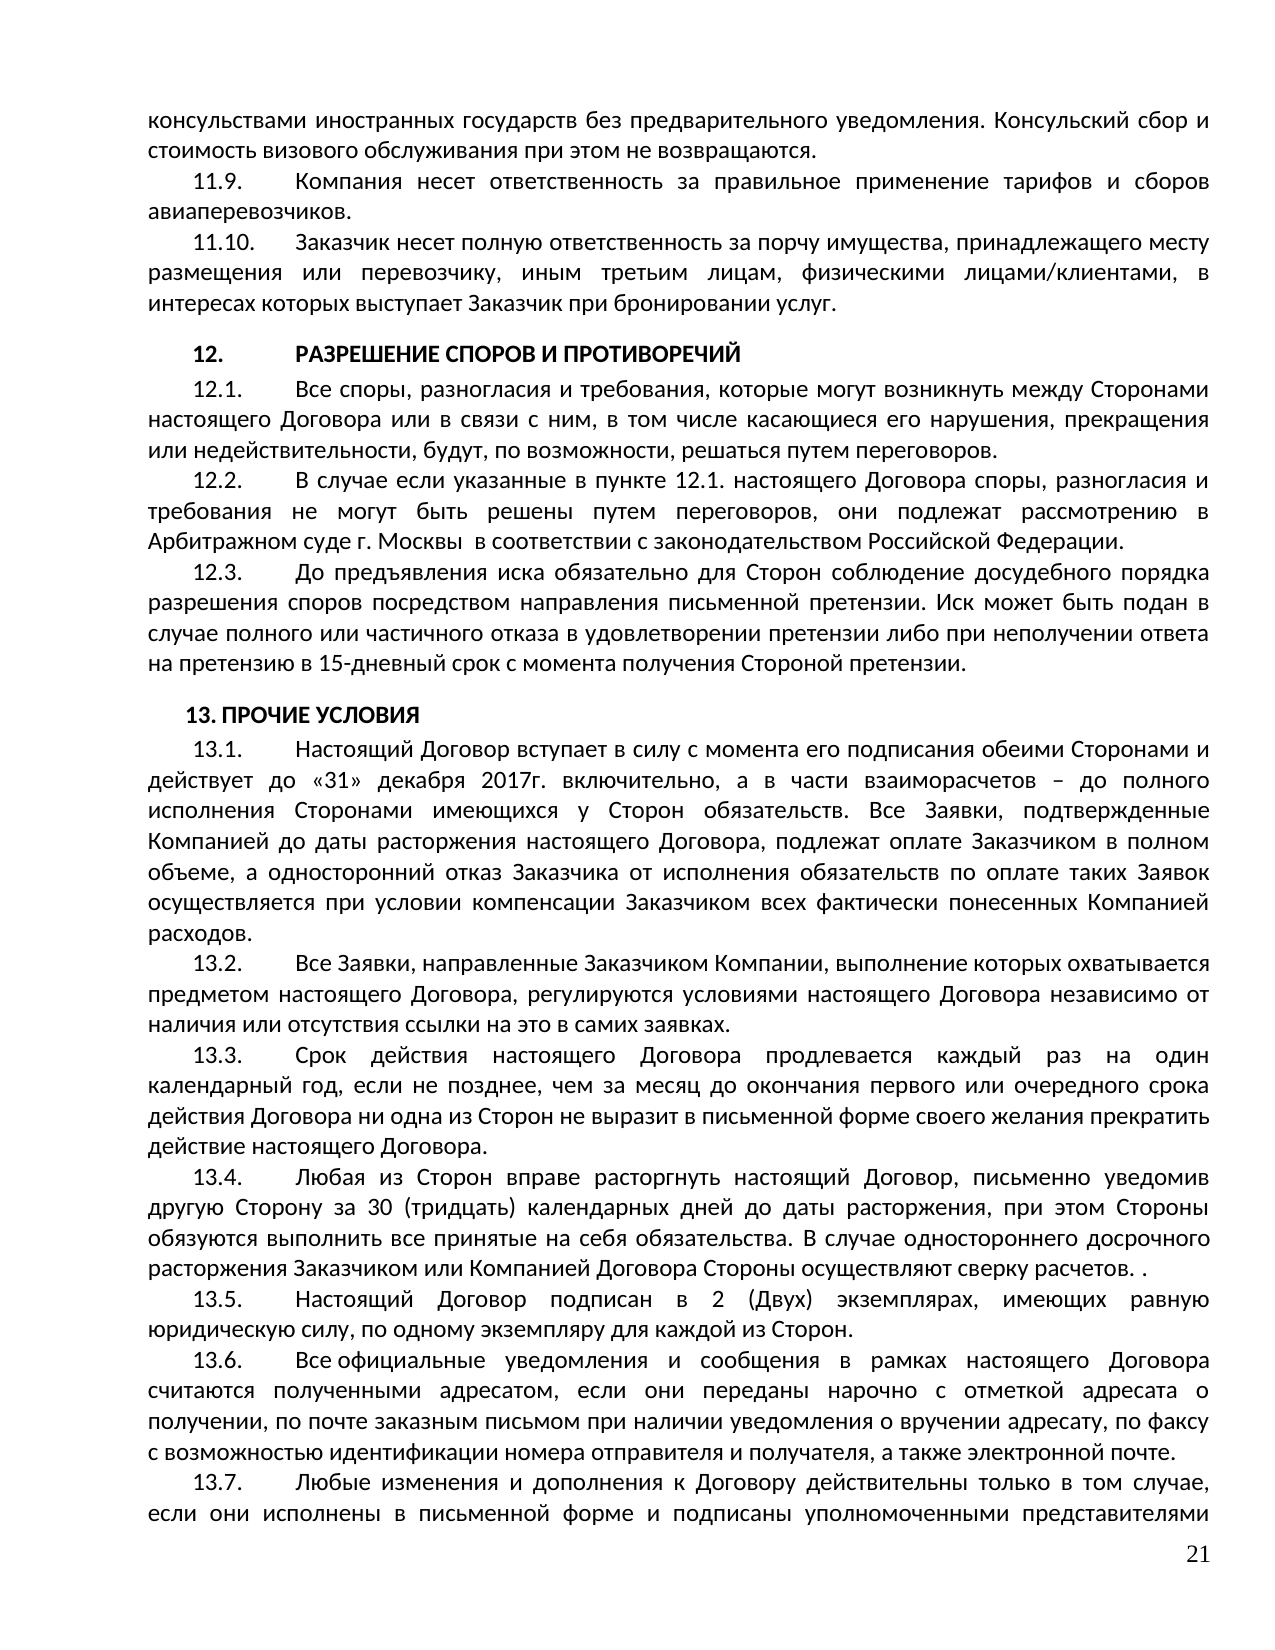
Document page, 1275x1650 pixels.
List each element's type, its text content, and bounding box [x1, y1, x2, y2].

text 12.3. До предъявления иска обязательно для Сторон соблюдение досудебного порядка разрешения споров посредством направления письменной претензии. Иск может быть подан в случае полного или частичного отказа в удовлетворении претензии либо при неполучении ответа на претензию в 15-дневный срок с момента получения Стороной претензии. [148, 556, 1211, 678]
text 11.10. Заказчик несет полную ответственность за порчу имущества, принадлежащего месту размещения или перевозчику, иным третьим лицам, физическими лицами/клиентами, в интересах которых выступает Заказчик при бронировании услуг. [148, 226, 1211, 317]
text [148, 1466, 1211, 1527]
text 12.2. В случае если указанные в пункте 12.1. настоящего Договора споры, разногласия и требования не могут быть решены путем переговоров, они подлежат рассмотрению в Арбитражном суде г. Москвы в соответствии с законодательством Российской Федерации. [148, 464, 1211, 556]
text 13. ПРОЧИЕ УСЛОВИЯ [185, 699, 1211, 729]
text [148, 104, 1211, 165]
text 13.1. Настоящий Договор вступает в силу с момента его подписания обеими Сторонами и действует до «31» декабря 2017г. включительно, а в части взаиморасчетов – до полного исполнения Сторонами имеющихся у Сторон обязательств. Все Заявки, подтвержденные Компанией до даты расторжения настоящего Договора, подлежат оплате Заказчиком в полном объеме, а односторонний отказ Заказчика от исполнения обязательств по оплате таких Заявок осуществляется при условии компенсации Заказчиком всех фактически понесенных Компанией расходов. [148, 734, 1211, 947]
text 11.9. Компания несет ответственность за правильное применение тарифов и сборов авиаперевозчиков. [148, 165, 1211, 226]
text 13.6. Все официальные уведомления и сообщения в рамках настоящего Договора считаются полученными адресатом, если они переданы нарочно с отметкой адресата о получении, по почте заказным письмом при наличии уведомления о вручении адресату, по факсу с возможностью идентификации номера отправителя и получателя, а также электронной почте. [148, 1344, 1211, 1466]
text 13.2. Все Заявки, направленные Заказчиком Компании, выполнение которых охватывается предметом настоящего Договора, регулируются условиями настоящего Договора независимо от наличия или отсутствия ссылки на это в самих заявках. [148, 947, 1211, 1039]
text 12. РАЗРЕШЕНИЕ СПОРОВ И ПРОТИВОРЕЧИЙ [148, 338, 1211, 369]
text 13.4. Любая из Сторон вправе расторгнуть настоящий Договор, письменно уведомив другую Сторону за 30 (тридцать) календарных дней до даты расторжения, при этом Стороны обязуются выполнить все принятые на себя обязательства. В случае одностороннего досрочного расторжения Заказчиком или Компанией Договора Стороны осуществляют сверку расчетов. . [148, 1161, 1211, 1283]
text 13.3. Срок действия настоящего Договора продлевается каждый раз на один календарный год, если не позднее, чем за месяц до окончания первого или очередного срока действия Договора ни одна из Сторон не выразит в письменной форме своего желания прекратить действие настоящего Договора. [148, 1039, 1211, 1161]
text 13.5. Настоящий Договор подписан в 2 (Двух) экземплярах, имеющих равную юридическую силу, по одному экземпляру для каждой из Сторон. [148, 1283, 1211, 1344]
text 12.1. Все споры, разногласия и требования, которые могут возникнуть между Сторонами настоящего Договора или в связи с ним, в том числе касающиеся его нарушения, прекращения или недействительности, будут, по возможности, решаться путем переговоров. [148, 373, 1211, 464]
